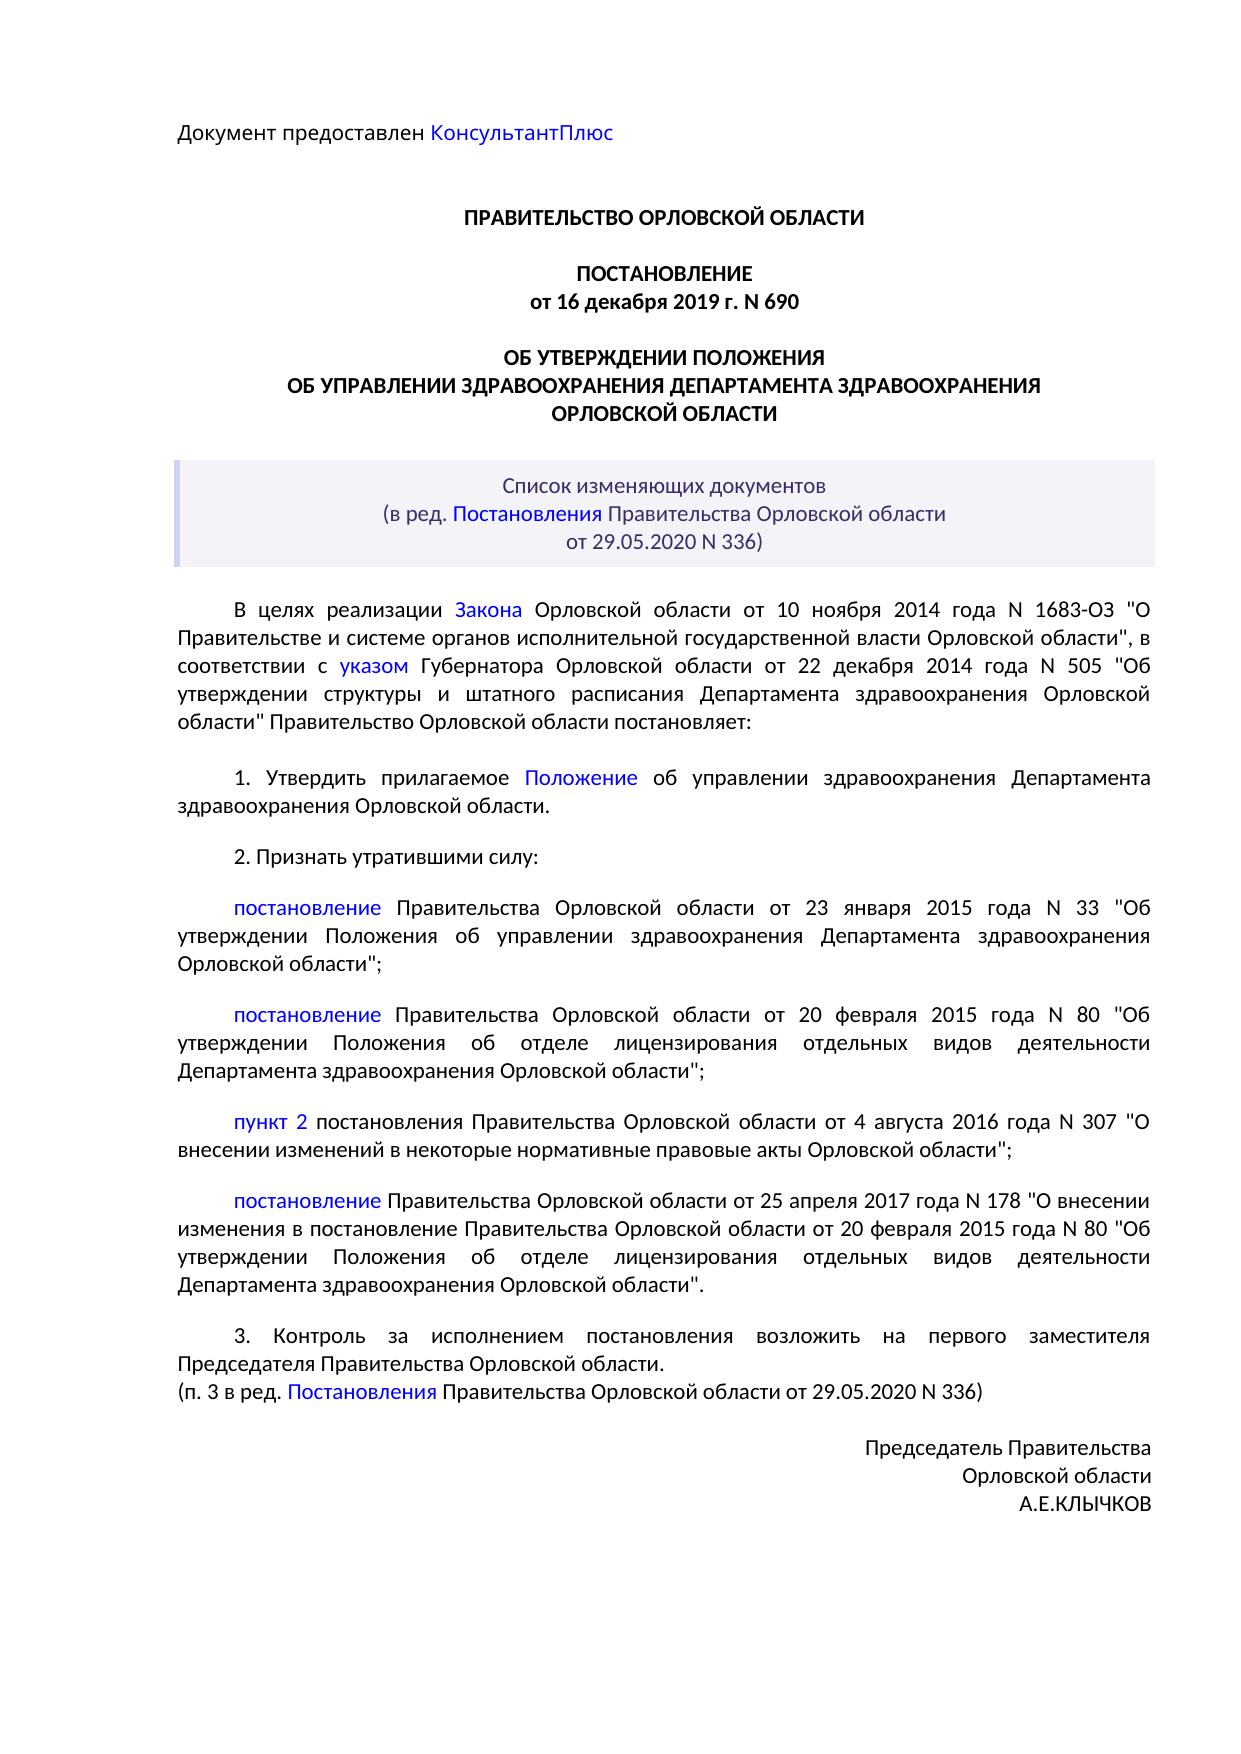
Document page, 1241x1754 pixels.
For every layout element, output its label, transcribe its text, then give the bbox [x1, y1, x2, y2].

title от 16 декабря 2019 г. N 690 [177, 287, 1152, 315]
table_header Список изменяющих документов (в ред. Постановления Правительства Орловской области от 29.05.2020 N 336) [180, 460, 1149, 567]
text постановление Правительства Орловской области от 23 января 2015 года N 33 "Об утверждении Положения об управлении здравоохранения Департамента здравоохранения Орловской области"; [177, 893, 1152, 977]
text Председатель Правительства [177, 1433, 1152, 1461]
title ПОСТАНОВЛЕНИЕ [177, 259, 1152, 287]
title ОБ УТВЕРЖДЕНИИ ПОЛОЖЕНИЯ [177, 343, 1152, 371]
title ОРЛОВСКОЙ ОБЛАСТИ [177, 399, 1152, 427]
text Орловской области [177, 1461, 1152, 1489]
title ПРАВИТЕЛЬСТВО ОРЛОВСКОЙ ОБЛАСТИ [177, 203, 1152, 231]
text 2. Признать утратившими силу: [177, 842, 1152, 870]
title Документ предоставлен КонсультантПлюс [177, 118, 1152, 175]
text В целях реализации Закона Орловской области от 10 ноября 2014 года N 1683-ОЗ "О Правительстве и системе органов исполнительной государственной власти Орловской области", в соответствии с указом Губернатора Орловской области от 22 декабря 2014 года N 505 "Об утверждении структуры и штатного расписания Департамента здравоохранения Орловской области" Правительство Орловской области постановляет: [177, 595, 1152, 735]
text А.Е.КЛЫЧКОВ [177, 1489, 1152, 1517]
text 1. Утвердить прилагаемое Положение об управлении здравоохранения Департамента здравоохранения Орловской области. [177, 763, 1152, 819]
text постановление Правительства Орловской области от 25 апреля 2017 года N 178 "О внесении изменения в постановление Правительства Орловской области от 20 февраля 2015 года N 80 "Об утверждении Положения об отделе лицензирования отдельных видов деятельности Департамента здравоохранения Орловской области". [177, 1186, 1152, 1298]
text 3. Контроль за исполнением постановления возложить на первого заместителя Председателя Правительства Орловской области. [177, 1321, 1152, 1377]
text (п. 3 в ред. Постановления Правительства Орловской области от 29.05.2020 N 336) [177, 1377, 1152, 1405]
title ОБ УПРАВЛЕНИИ ЗДРАВООХРАНЕНИЯ ДЕПАРТАМЕНТА ЗДРАВООХРАНЕНИЯ [177, 371, 1152, 399]
text пункт 2 постановления Правительства Орловской области от 4 августа 2016 года N 307 "О внесении изменений в некоторые нормативные правовые акты Орловской области"; [177, 1107, 1152, 1163]
text постановление Правительства Орловской области от 20 февраля 2015 года N 80 "Об утверждении Положения об отделе лицензирования отдельных видов деятельности Департамента здравоохранения Орловской области"; [177, 1000, 1152, 1084]
